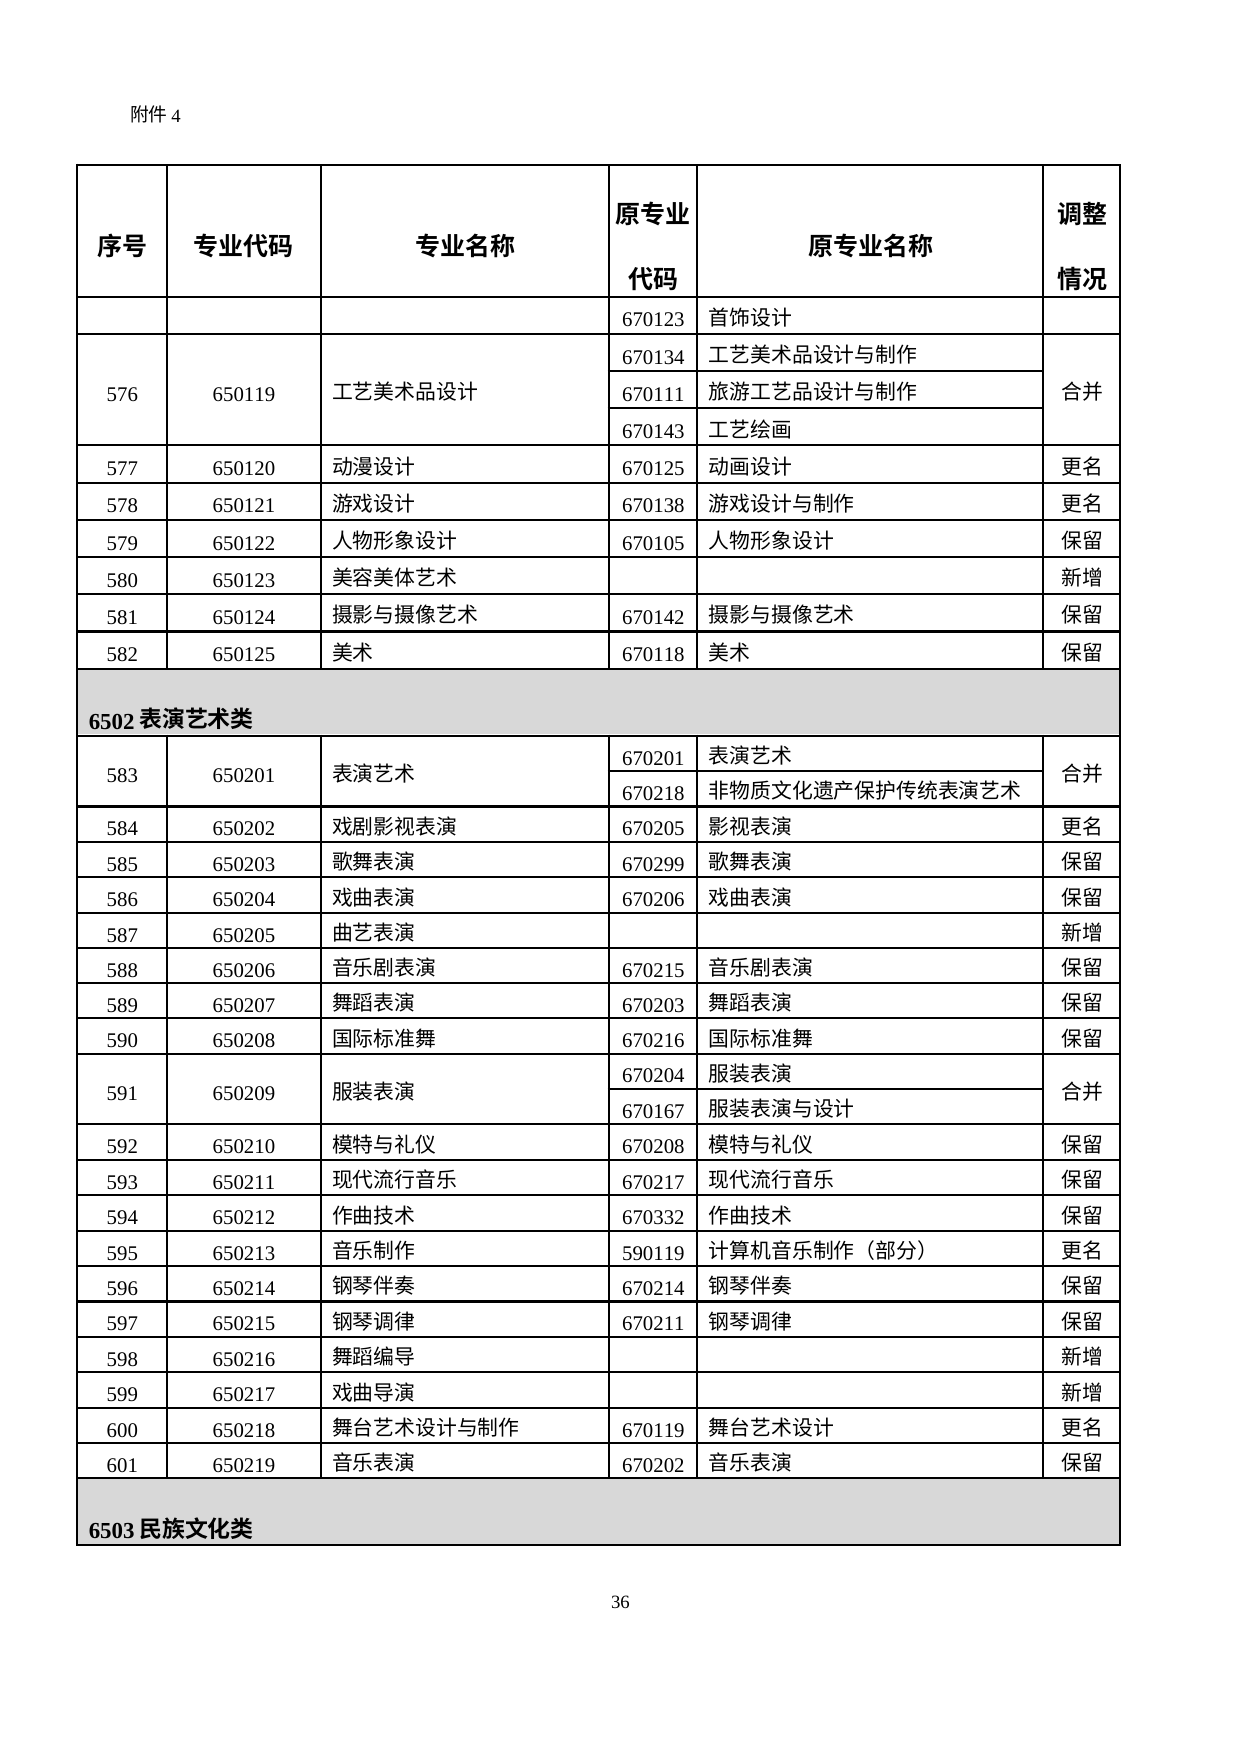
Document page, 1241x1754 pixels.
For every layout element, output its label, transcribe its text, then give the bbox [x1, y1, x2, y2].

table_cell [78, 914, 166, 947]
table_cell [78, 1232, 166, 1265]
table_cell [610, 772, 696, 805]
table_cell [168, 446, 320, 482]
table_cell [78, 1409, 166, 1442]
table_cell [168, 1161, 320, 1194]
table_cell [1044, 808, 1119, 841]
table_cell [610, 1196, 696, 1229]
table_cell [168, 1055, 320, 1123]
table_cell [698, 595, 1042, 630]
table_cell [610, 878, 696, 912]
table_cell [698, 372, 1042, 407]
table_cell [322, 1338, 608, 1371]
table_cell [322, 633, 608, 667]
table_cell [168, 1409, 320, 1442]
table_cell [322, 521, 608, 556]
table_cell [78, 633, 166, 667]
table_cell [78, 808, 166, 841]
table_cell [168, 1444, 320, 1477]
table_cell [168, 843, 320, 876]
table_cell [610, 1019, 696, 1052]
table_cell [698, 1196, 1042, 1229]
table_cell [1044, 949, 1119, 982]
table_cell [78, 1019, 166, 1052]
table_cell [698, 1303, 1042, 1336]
table_header 专业代码 [168, 166, 320, 296]
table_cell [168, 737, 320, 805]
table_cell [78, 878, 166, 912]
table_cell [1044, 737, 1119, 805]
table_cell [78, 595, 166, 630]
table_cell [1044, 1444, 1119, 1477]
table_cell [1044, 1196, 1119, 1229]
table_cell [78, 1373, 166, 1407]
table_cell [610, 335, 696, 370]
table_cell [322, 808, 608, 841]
table_header 原专业名称 [698, 166, 1042, 296]
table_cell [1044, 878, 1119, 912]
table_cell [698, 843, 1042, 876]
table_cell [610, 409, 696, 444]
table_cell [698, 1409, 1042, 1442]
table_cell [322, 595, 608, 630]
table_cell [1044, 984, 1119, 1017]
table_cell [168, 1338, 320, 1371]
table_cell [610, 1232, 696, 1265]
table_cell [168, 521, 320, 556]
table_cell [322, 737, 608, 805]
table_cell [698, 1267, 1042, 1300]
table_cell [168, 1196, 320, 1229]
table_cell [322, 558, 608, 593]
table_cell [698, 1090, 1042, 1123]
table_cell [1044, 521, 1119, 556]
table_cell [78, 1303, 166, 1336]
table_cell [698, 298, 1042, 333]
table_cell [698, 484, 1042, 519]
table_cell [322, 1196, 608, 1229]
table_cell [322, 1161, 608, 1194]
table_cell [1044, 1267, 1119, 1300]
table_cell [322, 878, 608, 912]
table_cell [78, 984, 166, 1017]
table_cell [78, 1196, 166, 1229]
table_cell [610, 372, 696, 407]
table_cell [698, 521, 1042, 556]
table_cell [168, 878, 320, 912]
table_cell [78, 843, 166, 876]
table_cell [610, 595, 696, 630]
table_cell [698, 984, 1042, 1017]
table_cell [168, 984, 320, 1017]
table_header 原专业 代码 [610, 166, 696, 296]
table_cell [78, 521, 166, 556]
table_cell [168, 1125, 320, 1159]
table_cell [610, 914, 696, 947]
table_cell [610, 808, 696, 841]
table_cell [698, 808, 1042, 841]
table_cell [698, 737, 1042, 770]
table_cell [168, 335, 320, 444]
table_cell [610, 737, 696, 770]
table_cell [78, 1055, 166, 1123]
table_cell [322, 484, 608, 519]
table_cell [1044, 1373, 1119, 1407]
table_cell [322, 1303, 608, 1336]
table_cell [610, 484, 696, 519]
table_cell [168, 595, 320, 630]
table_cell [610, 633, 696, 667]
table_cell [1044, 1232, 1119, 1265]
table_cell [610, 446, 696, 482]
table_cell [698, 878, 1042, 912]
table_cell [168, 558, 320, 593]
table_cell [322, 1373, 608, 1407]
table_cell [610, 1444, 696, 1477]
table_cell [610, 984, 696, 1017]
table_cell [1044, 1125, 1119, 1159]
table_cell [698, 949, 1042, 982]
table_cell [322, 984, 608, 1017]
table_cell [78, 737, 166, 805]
table_header 序号 [78, 166, 166, 296]
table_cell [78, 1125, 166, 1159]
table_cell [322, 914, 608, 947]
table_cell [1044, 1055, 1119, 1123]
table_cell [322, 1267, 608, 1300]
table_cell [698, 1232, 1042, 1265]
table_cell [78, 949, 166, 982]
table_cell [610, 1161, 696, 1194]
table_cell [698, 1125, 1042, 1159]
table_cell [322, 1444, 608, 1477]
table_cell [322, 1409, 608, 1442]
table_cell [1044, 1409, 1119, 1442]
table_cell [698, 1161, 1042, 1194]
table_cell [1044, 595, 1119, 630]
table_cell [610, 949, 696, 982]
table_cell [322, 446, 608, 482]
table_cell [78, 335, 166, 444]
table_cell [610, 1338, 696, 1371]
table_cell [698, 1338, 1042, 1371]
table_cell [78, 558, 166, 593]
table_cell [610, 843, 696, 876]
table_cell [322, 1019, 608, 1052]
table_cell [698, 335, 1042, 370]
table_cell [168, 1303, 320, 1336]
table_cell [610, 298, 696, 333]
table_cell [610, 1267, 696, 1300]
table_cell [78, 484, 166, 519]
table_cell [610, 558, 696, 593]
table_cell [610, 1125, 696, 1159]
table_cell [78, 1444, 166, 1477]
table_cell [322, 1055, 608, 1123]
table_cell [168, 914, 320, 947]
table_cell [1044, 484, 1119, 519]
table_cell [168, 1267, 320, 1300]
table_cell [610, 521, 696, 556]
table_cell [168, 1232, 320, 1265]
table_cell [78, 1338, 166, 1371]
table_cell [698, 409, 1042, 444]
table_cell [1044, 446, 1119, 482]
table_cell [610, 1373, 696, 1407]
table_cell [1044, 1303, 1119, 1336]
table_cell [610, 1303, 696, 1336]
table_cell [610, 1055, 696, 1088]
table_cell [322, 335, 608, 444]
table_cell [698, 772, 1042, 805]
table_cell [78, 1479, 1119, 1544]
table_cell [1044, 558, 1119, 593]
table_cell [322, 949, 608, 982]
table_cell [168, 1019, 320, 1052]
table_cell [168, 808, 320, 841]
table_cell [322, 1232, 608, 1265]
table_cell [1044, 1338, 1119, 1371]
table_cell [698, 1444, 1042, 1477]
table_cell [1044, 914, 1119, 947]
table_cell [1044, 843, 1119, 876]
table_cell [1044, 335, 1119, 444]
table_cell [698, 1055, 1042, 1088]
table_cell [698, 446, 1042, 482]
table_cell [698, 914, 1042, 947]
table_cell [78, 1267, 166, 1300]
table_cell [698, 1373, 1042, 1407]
table_header 专业名称 [322, 166, 608, 296]
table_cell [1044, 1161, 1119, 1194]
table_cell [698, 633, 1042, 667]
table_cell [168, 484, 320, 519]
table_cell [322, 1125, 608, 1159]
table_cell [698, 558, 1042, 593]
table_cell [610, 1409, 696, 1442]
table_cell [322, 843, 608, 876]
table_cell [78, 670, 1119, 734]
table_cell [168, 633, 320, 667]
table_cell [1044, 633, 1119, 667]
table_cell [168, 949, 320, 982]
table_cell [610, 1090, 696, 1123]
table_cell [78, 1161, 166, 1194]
table_header 调整 情况 [1044, 166, 1119, 296]
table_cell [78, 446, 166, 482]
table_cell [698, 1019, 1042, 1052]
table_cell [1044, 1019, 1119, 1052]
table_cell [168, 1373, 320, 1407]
